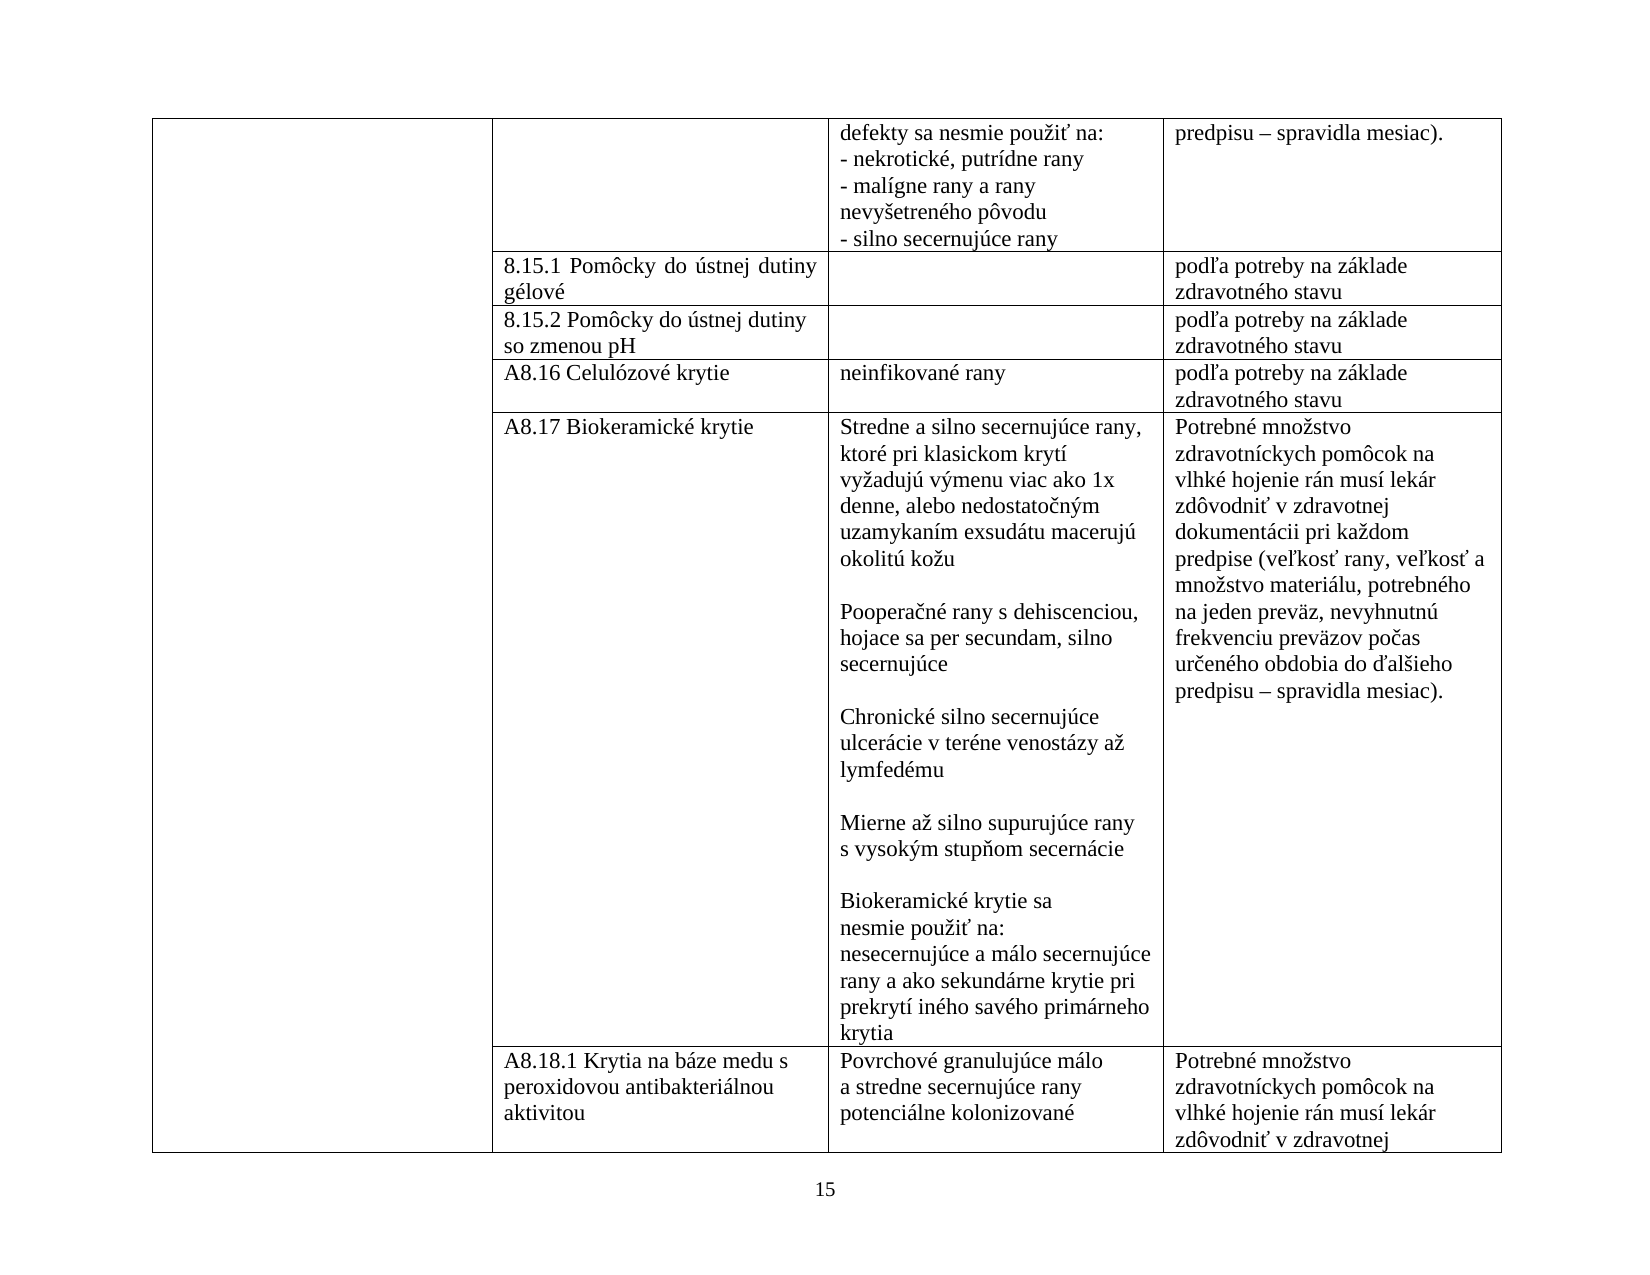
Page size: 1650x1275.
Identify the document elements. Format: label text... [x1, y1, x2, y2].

table_cell [829, 252, 1163, 305]
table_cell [1164, 1047, 1501, 1152]
table_cell Stredne a silno secernujúce rany, ktoré pri klasickom krytí vyžadujú výmenu viac ako 1x denne, alebo nedostatočným uzamykaním exsudátu macerujú okolitú kožu Pooperačné rany s dehiscenciou, hojace sa per secundam, silno secernujúce Chronické silno secernujúce ulcerácie v teréne venostázy až lymfedému Mierne až silno supurujúce rany s vysokým stupňom secernácie Biokeramické krytie sa nesmie použiť na: nesecernujúce a málo secernujúce rany a ako sekundárne krytie pri prekrytí iného savého primárneho krytia [829, 413, 1163, 1046]
table_cell podľa potreby na základe zdravotného stavu [1164, 360, 1501, 412]
table_cell 8.15.1 Pomôcky do ústnej dutiny gélové [493, 252, 828, 305]
table_cell podľa potreby na základe zdravotného stavu [1164, 306, 1501, 358]
table_cell A8.17 Biokeramické krytie [493, 413, 828, 1046]
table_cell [829, 119, 1163, 251]
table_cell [1164, 119, 1501, 251]
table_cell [493, 1047, 828, 1152]
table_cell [829, 1047, 1163, 1152]
table_cell 8.15.2 Pomôcky do ústnej dutiny so zmenou pH [493, 306, 828, 358]
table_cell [493, 119, 828, 251]
table_cell [829, 306, 1163, 358]
table_cell podľa potreby na základe zdravotného stavu [1164, 252, 1501, 305]
table_cell neinfikované rany [829, 360, 1163, 412]
table_cell A8.16 Celulózové krytie [493, 360, 828, 412]
